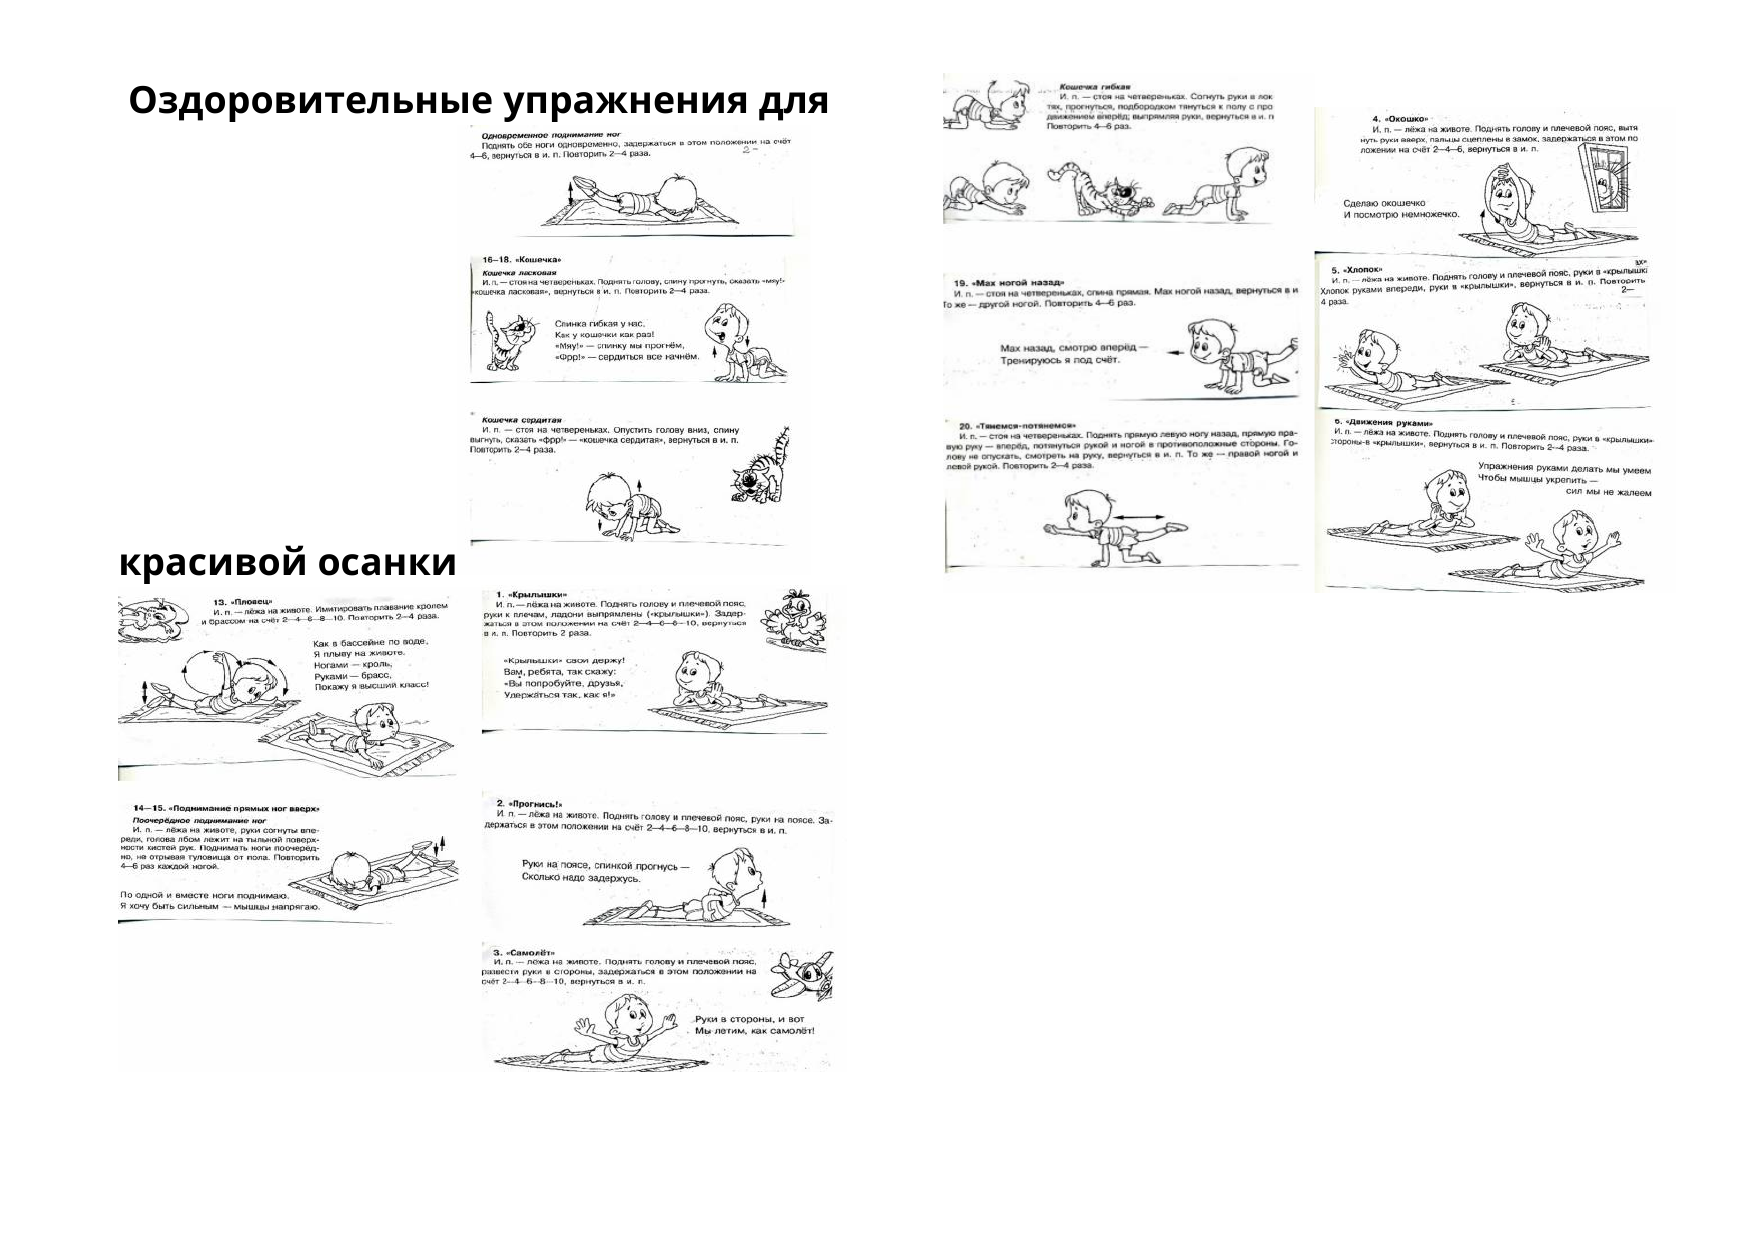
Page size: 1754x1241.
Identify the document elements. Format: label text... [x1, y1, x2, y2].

picture [457, 125, 811, 575]
text Оздоровительные упражнения для красивой осанки [1315, 74, 1695, 593]
picture [118, 585, 847, 1072]
picture [943, 73, 1676, 593]
